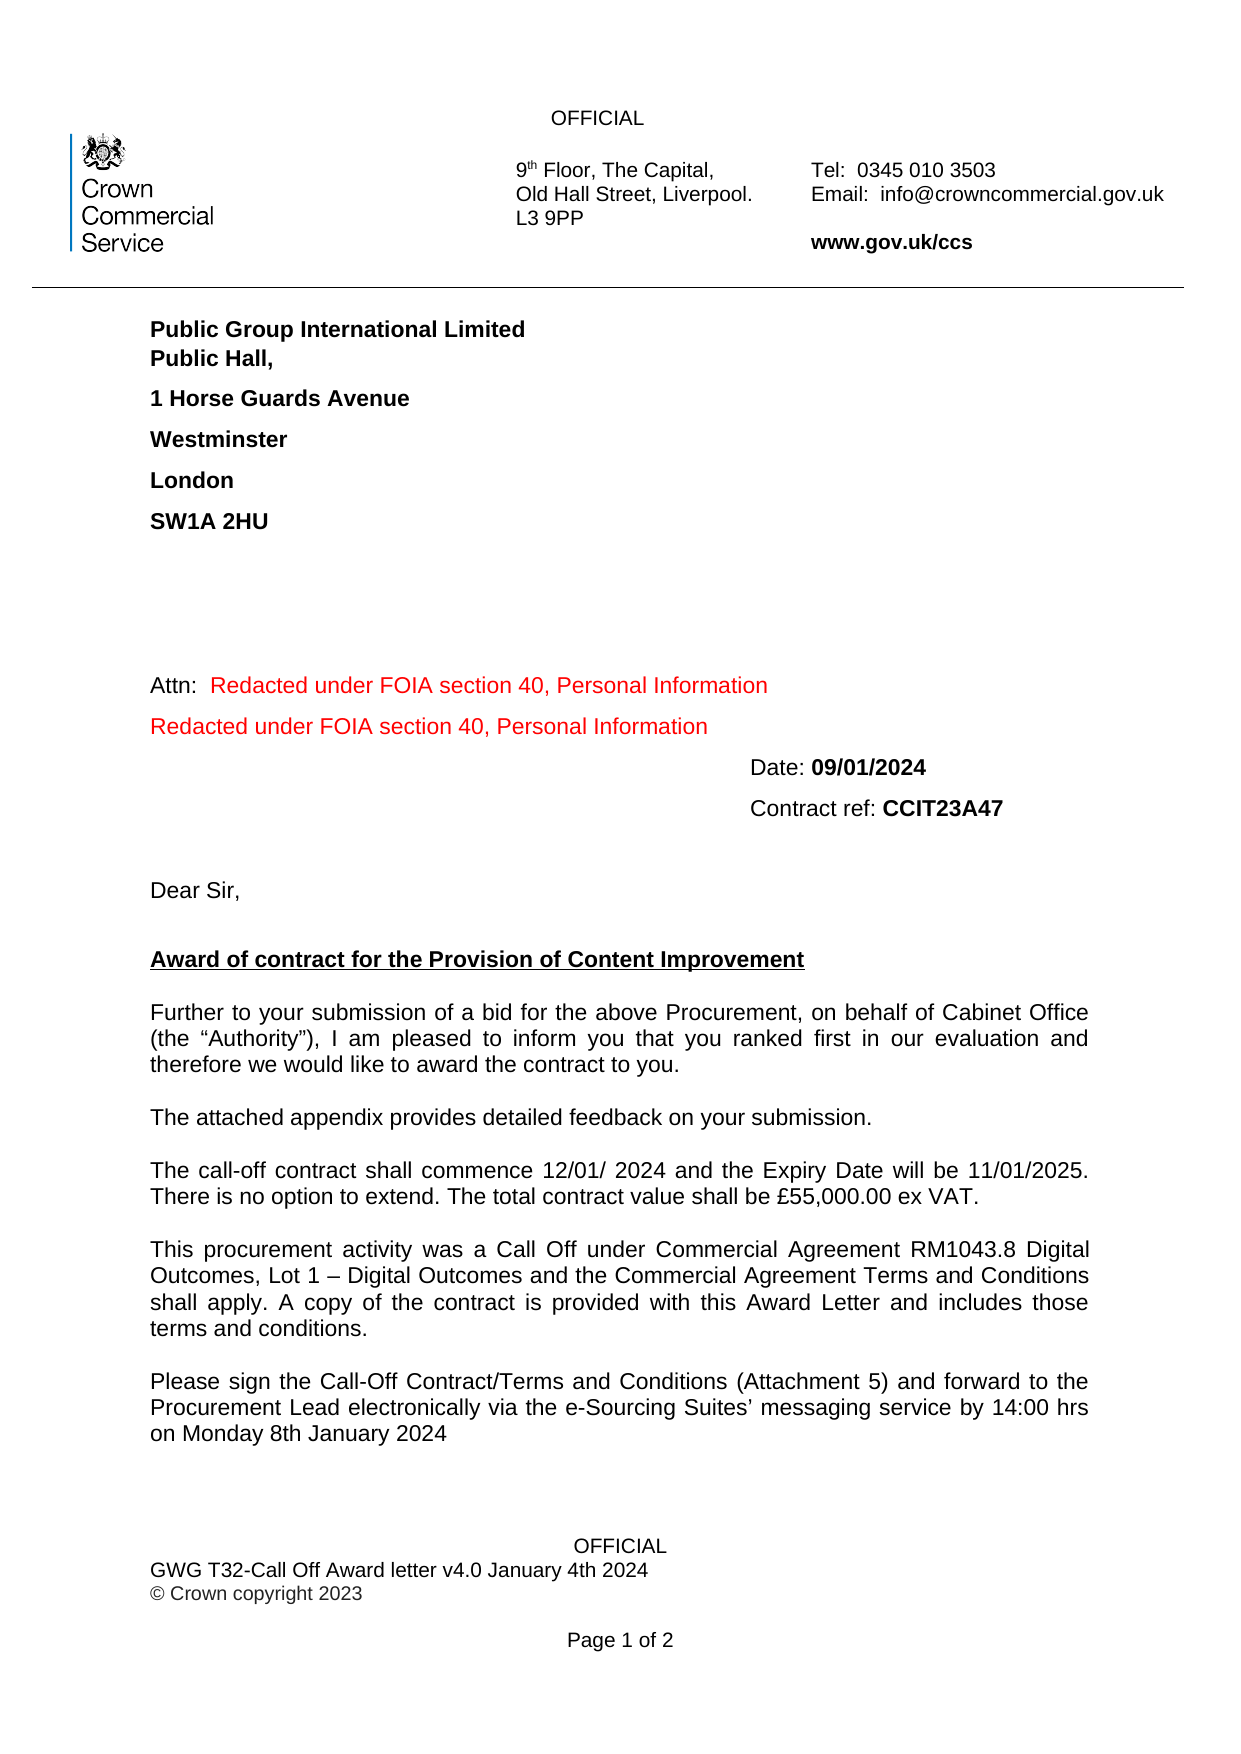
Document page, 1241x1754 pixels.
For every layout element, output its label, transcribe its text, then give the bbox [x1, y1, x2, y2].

text Date: 09/01/2024 [750, 754, 1090, 780]
text Contract ref: CCIT23A47 [750, 795, 1090, 821]
text This procurement activity was a Call Off under Commercial Agreement RM1043.8 Digital Outcomes, Lot 1 – Digital Outcomes and the Commercial Agreement Terms and Conditions shall apply. A copy of the contract is provided with this Award Letter and includes those terms and conditions. [150, 1236, 1090, 1341]
text The attached appendix provides detailed feedback on your submission. [150, 1104, 1090, 1131]
text Award of contract for the Provision of Content Improvement [150, 946, 1090, 972]
text The call-off contract shall commence 12/01/ 2024 and the Expiry Date will be 11/01/2025. There is no option to extend. The total contract value shall be £55,000.00 ex VAT. [150, 1157, 1090, 1209]
text Dear Sir, [150, 877, 1090, 903]
text SW1A 2HU [150, 508, 1090, 534]
text Redacted under FOIA section 40, Personal Information [150, 713, 1090, 739]
text 1 Horse Guards Avenue [150, 385, 1090, 412]
picture [70, 133, 213, 252]
text Please sign the Call-Off Contract/Terms and Conditions (Attachment 5) and forward to the Procurement Lead electronically via the e-Sourcing Suites’ messaging service by 14:00 hrs on Monday 8th January 2024 [150, 1368, 1090, 1447]
text Public Group International Limited Public Hall, [150, 316, 1090, 371]
text Westminster [150, 426, 1090, 453]
text Attn: Redacted under FOIA section 40, Personal Information [150, 672, 1090, 698]
text London [150, 467, 1090, 494]
text Further to your submission of a bid for the above Procurement, on behalf of Cabinet Office (the “Authority”), I am pleased to inform you that you ranked first in our evaluation and therefore we would like to award the contract to you. [150, 999, 1090, 1078]
